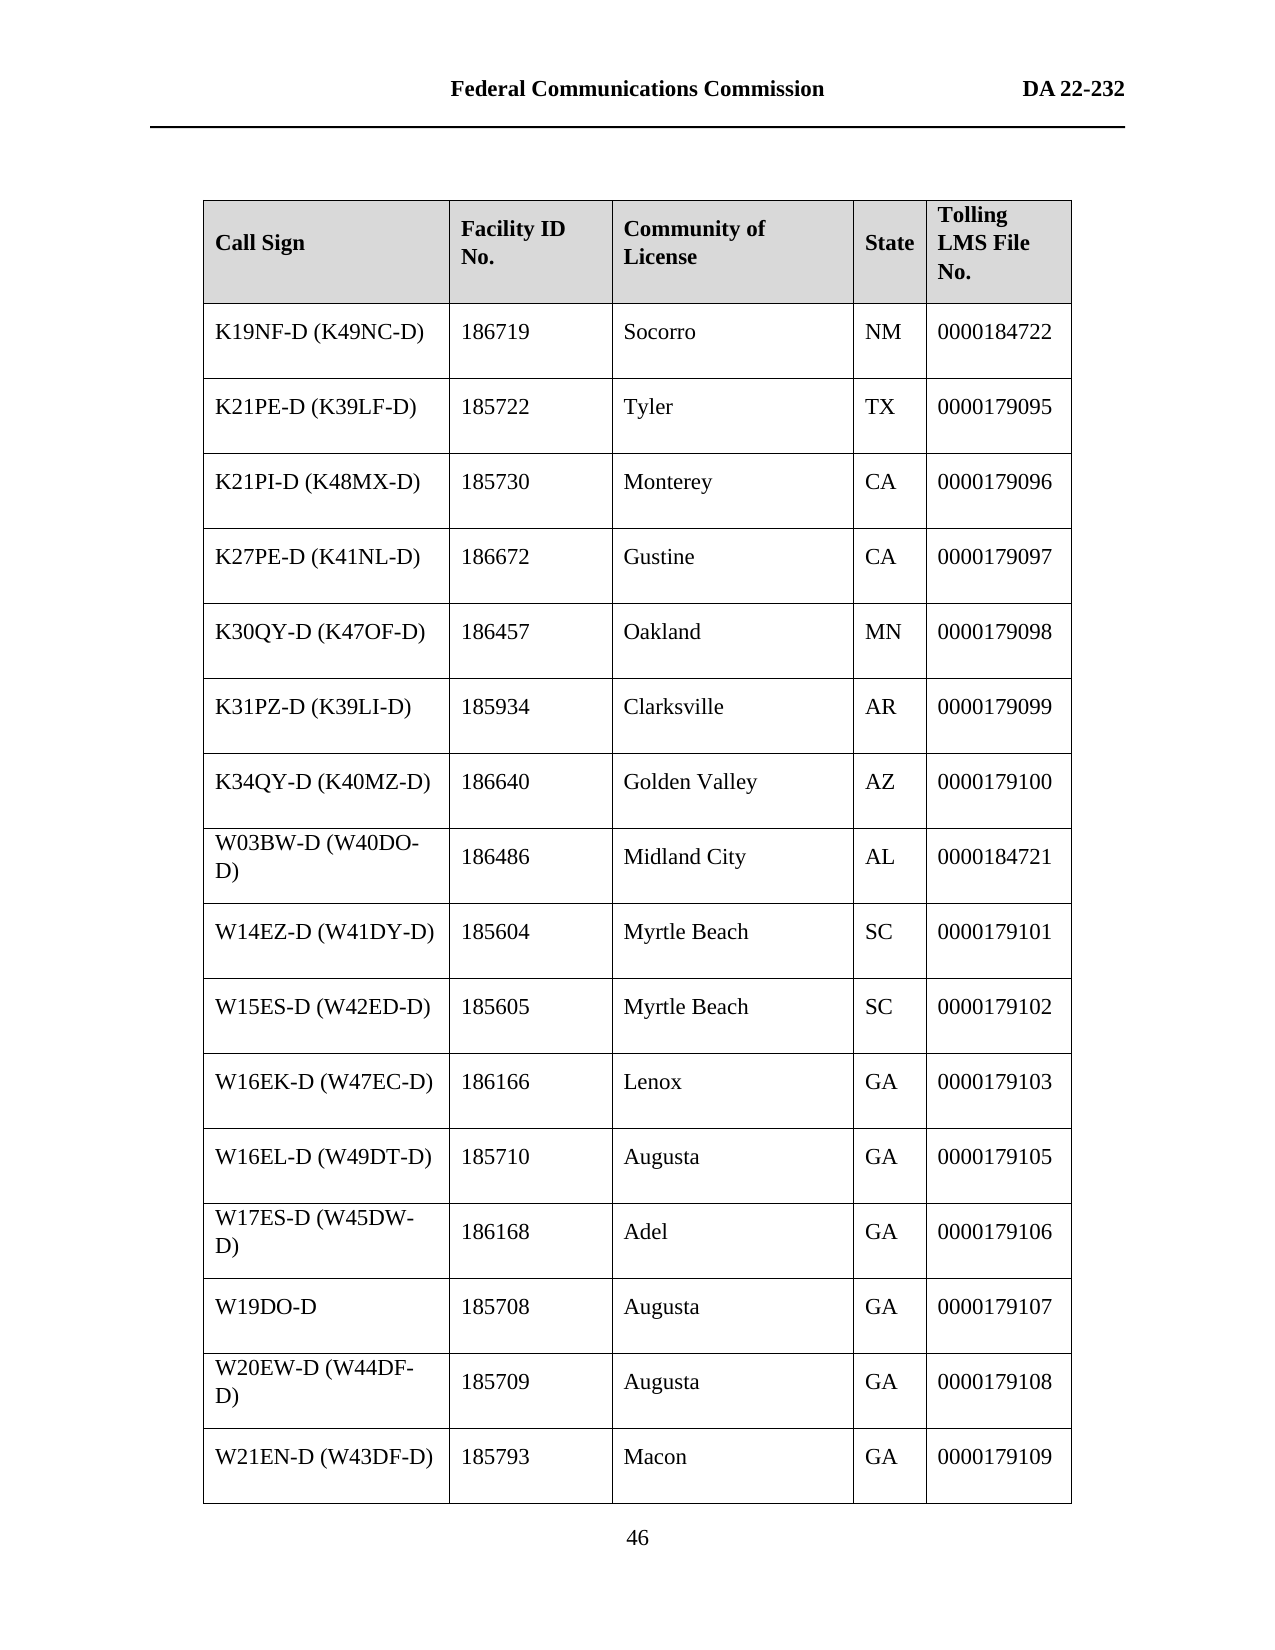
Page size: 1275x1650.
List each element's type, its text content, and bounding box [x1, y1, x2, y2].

table_cell MN [854, 604, 926, 678]
table_cell Augusta [613, 1279, 853, 1353]
table_cell 185934 [450, 679, 612, 753]
table_cell 186640 [450, 754, 612, 828]
table_cell 0000179107 [927, 1279, 1071, 1353]
table_cell AZ [854, 754, 926, 828]
table_cell GA [854, 1204, 926, 1278]
table_cell CA [854, 454, 926, 528]
table_cell K30QY-D (K47OF-D) [204, 604, 449, 678]
table_cell K27PE-D (K41NL-D) [204, 529, 449, 603]
table_cell TX [854, 379, 926, 453]
table_cell 186168 [450, 1204, 612, 1278]
table_cell 0000179100 [927, 754, 1071, 828]
table_cell K34QY-D (K40MZ-D) [204, 754, 449, 828]
table_cell W19DO-D [204, 1279, 449, 1353]
table_cell 0000179097 [927, 529, 1071, 603]
table_cell SC [854, 979, 926, 1053]
table_cell 0000179095 [927, 379, 1071, 453]
table_cell GA [854, 1429, 926, 1503]
table_cell 185710 [450, 1129, 612, 1203]
table_cell 186719 [450, 304, 612, 378]
table_header Community of License [613, 201, 853, 303]
table_cell K19NF-D (K49NC-D) [204, 304, 449, 378]
table_cell Monterey [613, 454, 853, 528]
table_cell Clarksville [613, 679, 853, 753]
table_header State [854, 201, 926, 303]
table_cell Augusta [613, 1354, 853, 1428]
table_cell Tyler [613, 379, 853, 453]
table_cell 0000179099 [927, 679, 1071, 753]
table_cell 0000179096 [927, 454, 1071, 528]
table_cell 185604 [450, 904, 612, 978]
table_cell 185722 [450, 379, 612, 453]
table_cell Augusta [613, 1129, 853, 1203]
table_cell 0000179103 [927, 1054, 1071, 1128]
table_cell 185730 [450, 454, 612, 528]
table_cell 0000179108 [927, 1354, 1071, 1428]
table_cell GA [854, 1129, 926, 1203]
table_cell 0000179109 [927, 1429, 1071, 1503]
table_cell Adel [613, 1204, 853, 1278]
table_header Facility ID No. [450, 201, 612, 303]
table_cell W20EW-D (W44DF-D) [204, 1354, 449, 1428]
table_cell 185708 [450, 1279, 612, 1353]
table_cell W15ES-D (W42ED-D) [204, 979, 449, 1053]
table_cell W21EN-D (W43DF-D) [204, 1429, 449, 1503]
table_cell 0000184722 [927, 304, 1071, 378]
table_cell 0000179101 [927, 904, 1071, 978]
table_cell 185793 [450, 1429, 612, 1503]
table_cell Golden Valley [613, 754, 853, 828]
table_cell AL [854, 829, 926, 903]
table_cell K21PI-D (K48MX-D) [204, 454, 449, 528]
table_cell 0000184721 [927, 829, 1071, 903]
table_cell 186672 [450, 529, 612, 603]
table_cell W14EZ-D (W41DY-D) [204, 904, 449, 978]
table_cell Myrtle Beach [613, 979, 853, 1053]
table_cell Oakland [613, 604, 853, 678]
table_cell 0000179098 [927, 604, 1071, 678]
table_cell Myrtle Beach [613, 904, 853, 978]
table_header Call Sign [204, 201, 449, 303]
table_cell 186457 [450, 604, 612, 678]
table_cell Socorro [613, 304, 853, 378]
table_cell Gustine [613, 529, 853, 603]
table_cell W03BW-D (W40DO-D) [204, 829, 449, 903]
table_cell AR [854, 679, 926, 753]
table_cell K31PZ-D (K39LI-D) [204, 679, 449, 753]
table_cell Lenox [613, 1054, 853, 1128]
table_cell 0000179106 [927, 1204, 1071, 1278]
table_cell 0000179102 [927, 979, 1071, 1053]
table_cell NM [854, 304, 926, 378]
table_cell GA [854, 1054, 926, 1128]
table_cell 185709 [450, 1354, 612, 1428]
table_cell GA [854, 1354, 926, 1428]
table_cell W16EL-D (W49DT-D) [204, 1129, 449, 1203]
table_cell 0000179105 [927, 1129, 1071, 1203]
table_cell K21PE-D (K39LF-D) [204, 379, 449, 453]
table_cell Macon [613, 1429, 853, 1503]
table_cell 186166 [450, 1054, 612, 1128]
table_header Tolling LMS File No. [927, 201, 1071, 303]
table_cell Midland City [613, 829, 853, 903]
table_cell W17ES-D (W45DW-D) [204, 1204, 449, 1278]
table_cell 185605 [450, 979, 612, 1053]
table_cell CA [854, 529, 926, 603]
table_cell SC [854, 904, 926, 978]
table_cell 186486 [450, 829, 612, 903]
table_cell W16EK-D (W47EC-D) [204, 1054, 449, 1128]
table_cell GA [854, 1279, 926, 1353]
